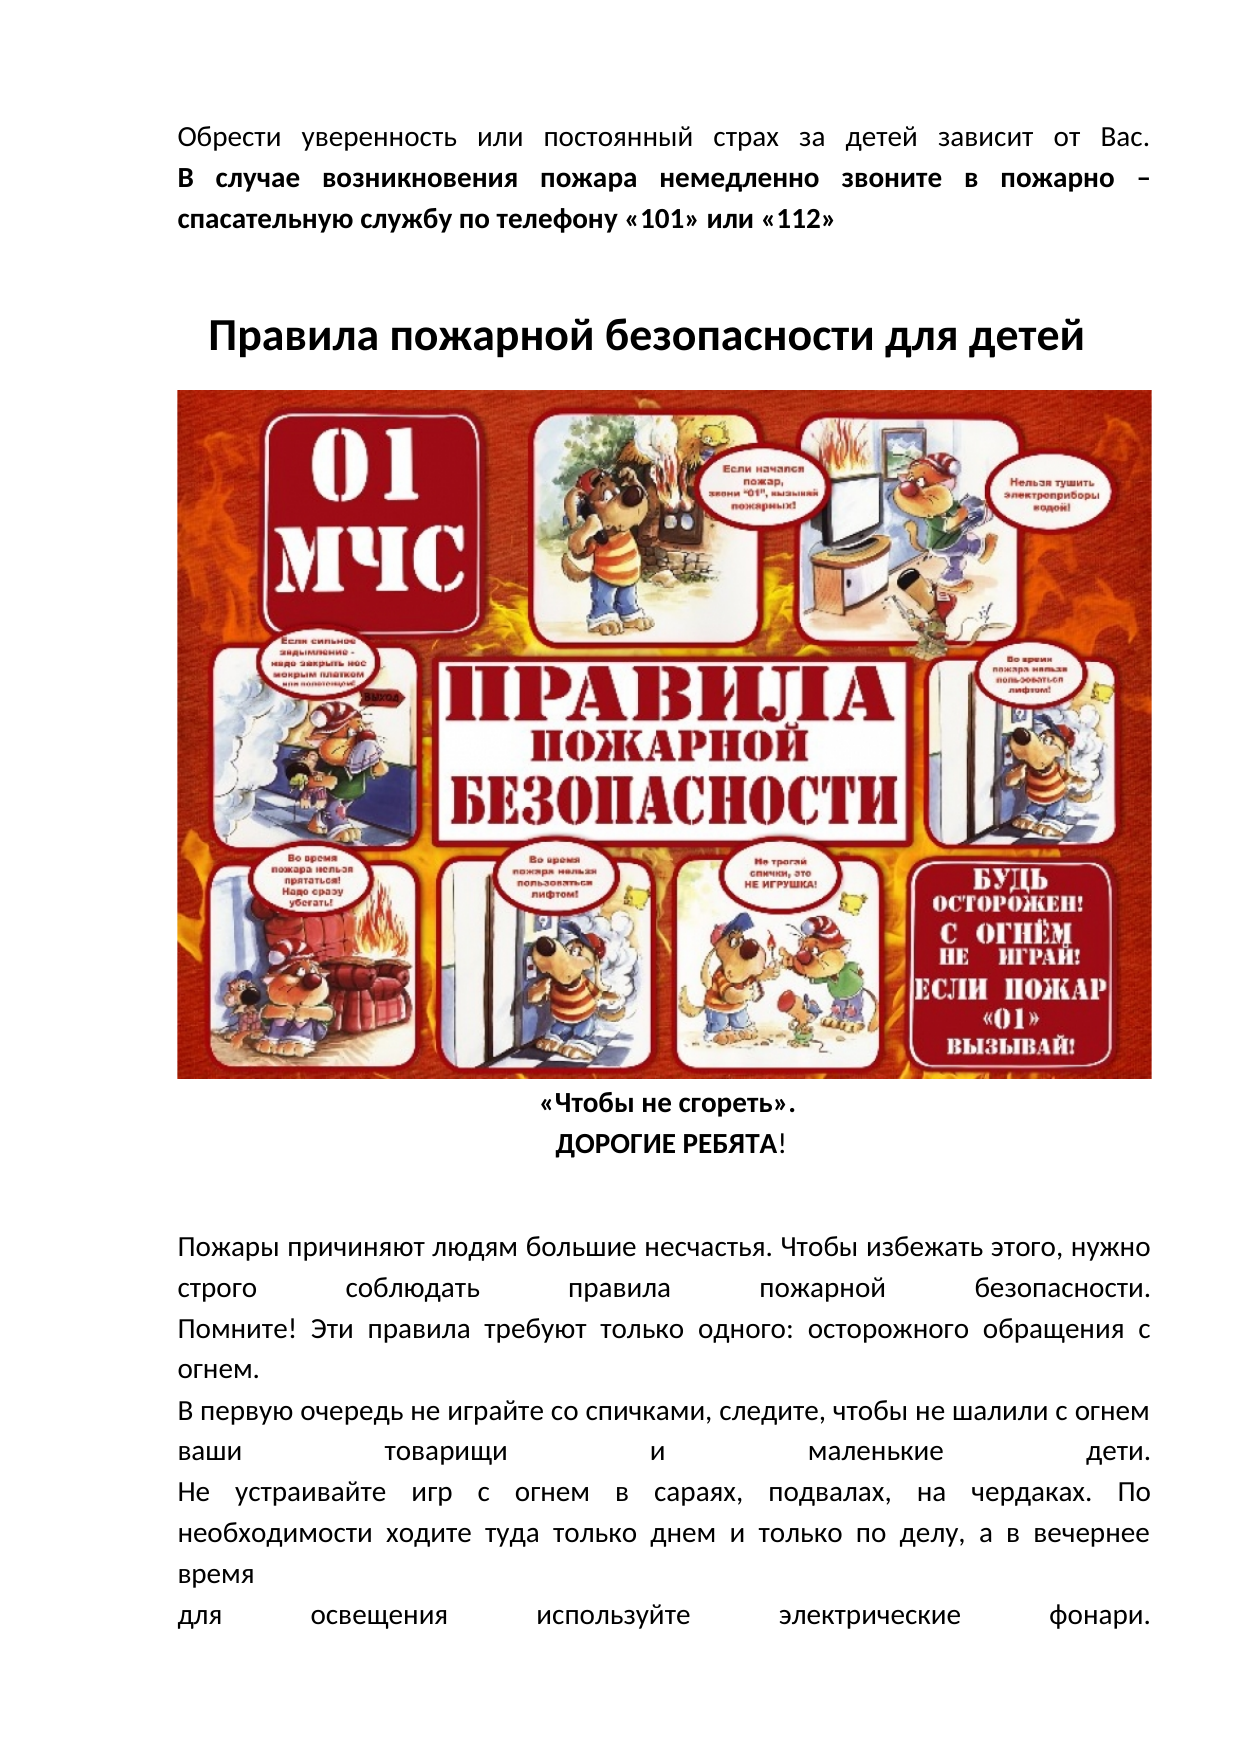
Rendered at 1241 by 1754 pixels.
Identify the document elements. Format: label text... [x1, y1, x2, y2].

picture [177, 390, 1152, 1079]
text «Чтобы не сгореть». ДОРОГИЕ РЕБЯТА! [177, 1079, 1152, 1161]
text Правила пожарной безопасности для детей [177, 262, 1152, 362]
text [177, 1187, 1152, 1632]
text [177, 118, 1152, 236]
